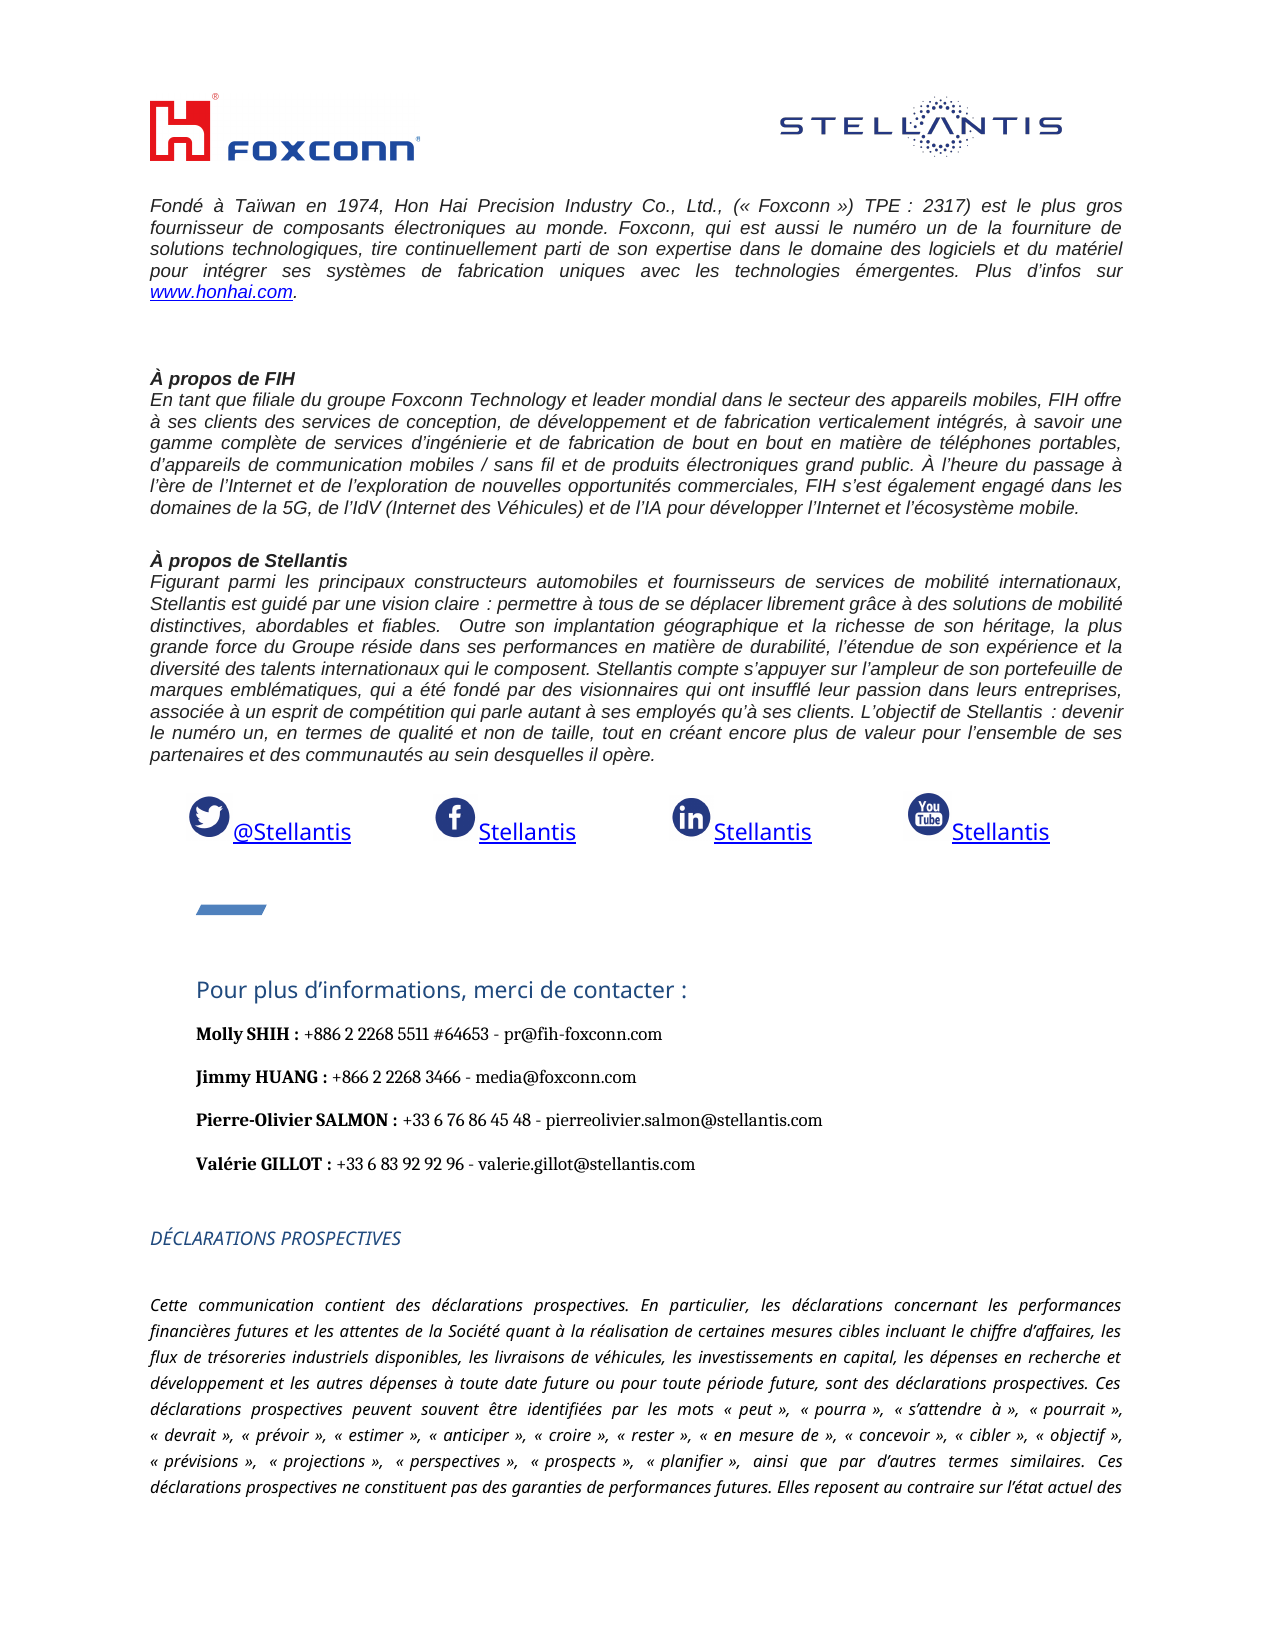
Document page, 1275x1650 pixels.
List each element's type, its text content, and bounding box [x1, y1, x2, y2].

picture [903, 791, 952, 841]
picture [432, 794, 479, 841]
picture [185, 793, 233, 841]
table_header Pour plus d’informations, merci de contacter : Molly SHIH : +886 2 2268 5511 #64653 - pr@fih-foxconn.com Jimmy HUANG : +866 2 2268 3466 - media@foxconn.com Pierre-Olivier SALMON : +33 6 76 86 45 48 - pierreolivier.salmon@stellantis.com Valérie GILLOT : +33 6 83 92 92 96 - valerie.gillot@stellantis.com [150, 905, 973, 1226]
table_header Stellantis [859, 792, 1094, 847]
picture [758, 75, 1084, 161]
text À propos de FIH [150, 367, 1125, 389]
table_header @Stellantis [151, 792, 386, 847]
table_header Stellantis [623, 792, 858, 847]
text Fondé à Taïwan en 1974, Hon Hai Precision Industry Co., Ltd., (« Foxconn ») TPE : 2317) est le plus gros fournisseur de composants électroniques au monde. Foxconn, qui est aussi le numéro un de la fourniture de solutions technologiques, tire continuellement parti de son expertise dans le domaine des logiciels et du matériel pour intégrer ses systèmes de fabrication uniques avec les technologies émergentes. Plus d’infos sur www.honhai.com. [150, 195, 1125, 303]
text À propos de Stellantis [150, 550, 1125, 571]
text Figurant parmi les principaux constructeurs automobiles et fournisseurs de services de mobilité internationaux, Stellantis est guidé par une vision claire : permettre à tous de se déplacer librement grâce à des solutions de mobilité distinctives, abordables et fiables. Outre son implantation géographique et la richesse de son héritage, la plus grande force du Groupe réside dans ses performances en matière de durabilité, l’étendue de son expérience et la diversité des talents internationaux qui le composent. Stellantis compte s’appuyer sur l’ampleur de son portefeuille de marques emblématiques, qui a été fondé par des visionnaires qui ont insufflé leur passion dans leurs entreprises, associée à un esprit de compétition qui parle autant à ses employés qu’à ses clients. L’objectif de Stellantis : devenir le numéro un, en termes de qualité et non de taille, tout en créant encore plus de valeur pour l’ensemble de ses partenaires et des communautés au sein desquelles il opère. [150, 571, 1125, 765]
picture [150, 93, 421, 161]
table_header Stellantis [387, 792, 622, 847]
text DÉCLARATIONS PROSPECTIVES [150, 1226, 1125, 1251]
text En tant que filiale du groupe Foxconn Technology et leader mondial dans le secteur des appareils mobiles, FIH offre à ses clients des services de conception, de développement et de fabrication verticalement intégrés, à savoir une gamme complète de services d’ingénierie et de fabrication de bout en bout en matière de téléphones portables, d’appareils de communication mobiles / sans fil et de produits électroniques grand public. À l’heure du passage à l’ère de l’Internet et de l’exploration de nouvelles opportunités commerciales, FIH s’est également engagé dans les domaines de la 5G, de l’IdV (Internet des Véhicules) et de l’IA pour développer l’Internet et l’écosystème mobile. [150, 389, 1125, 518]
picture [669, 795, 714, 841]
